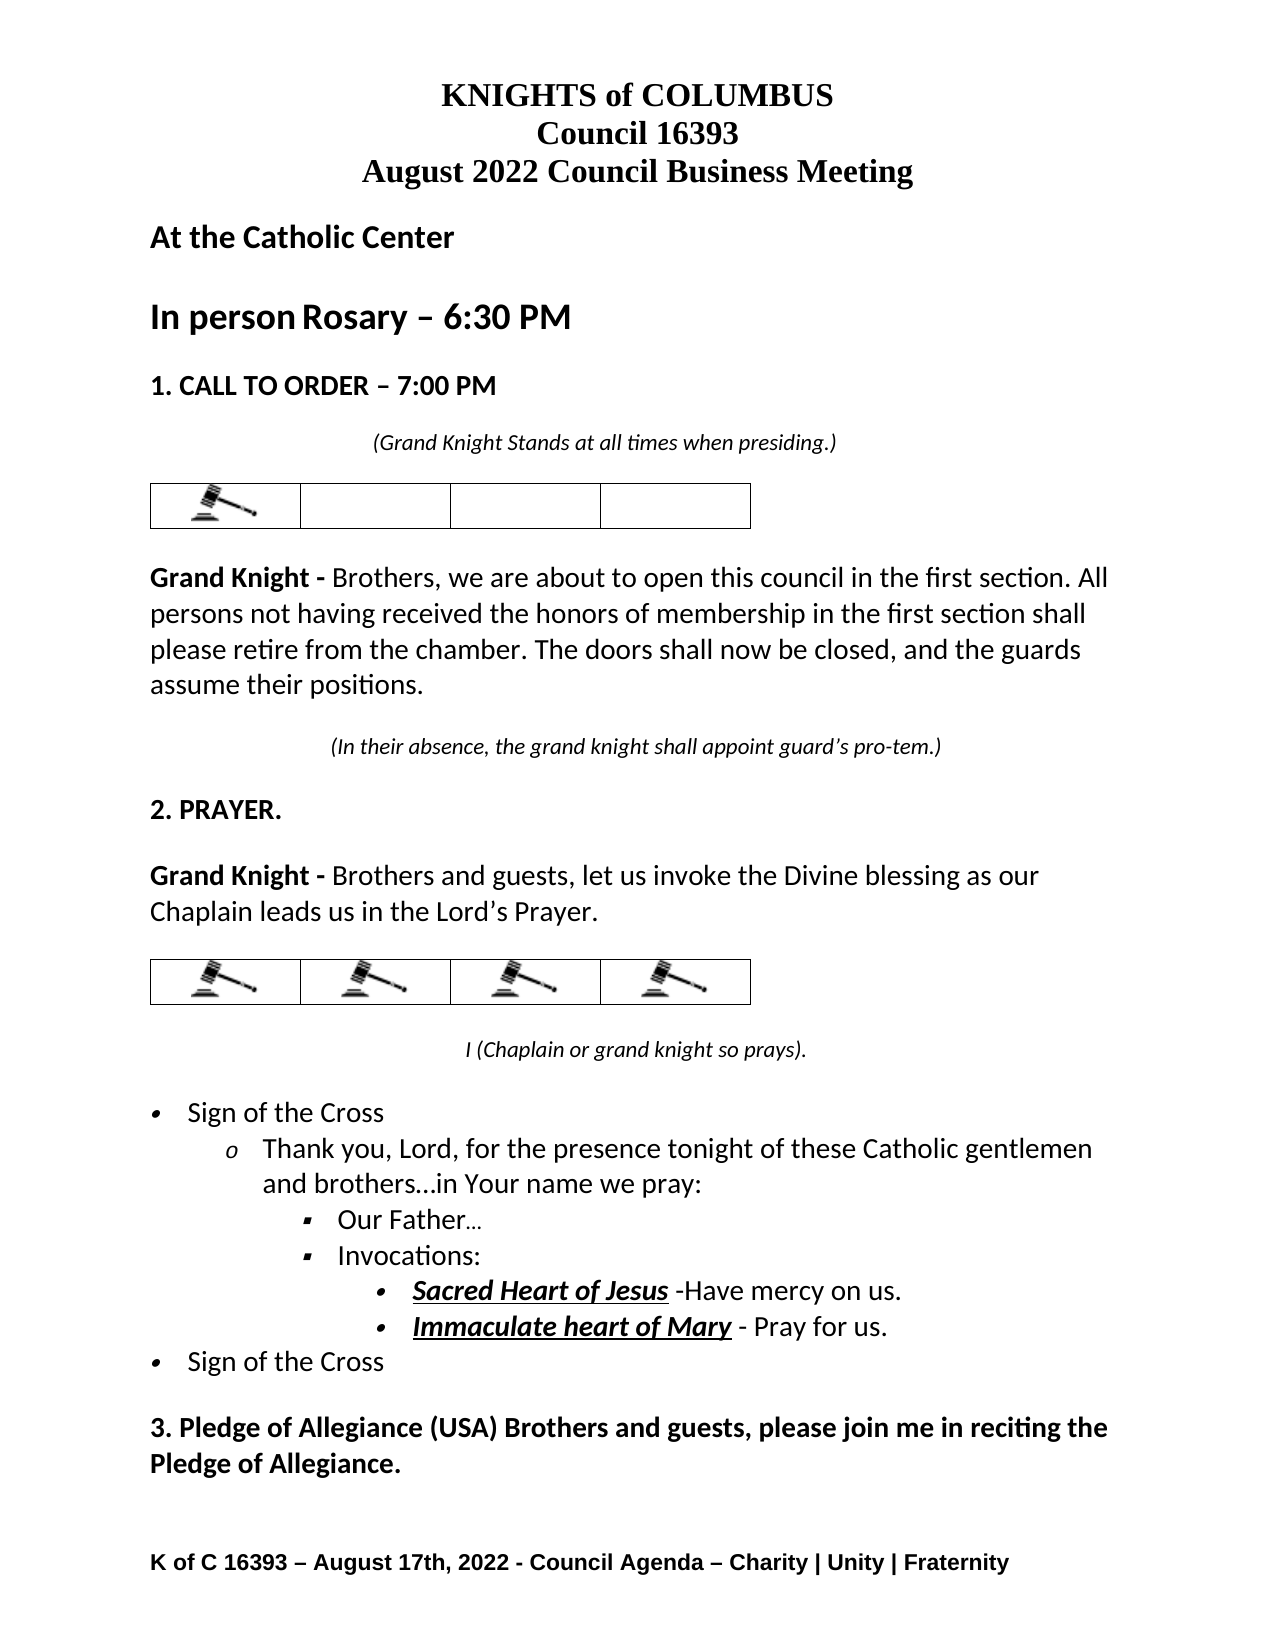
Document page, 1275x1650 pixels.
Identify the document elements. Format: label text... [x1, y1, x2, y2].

text Grand Knight - Brothers, we are about to open this council in the first section. All persons not having received the honors of membership in the first section shall please retire from the chamber. The doors shall now be closed, and the guards assume their positions. [150, 559, 1125, 702]
table_header [601, 484, 750, 528]
text (Grand Knight Stands at all times when presiding.) [150, 428, 1125, 457]
list Our Father… [300, 1201, 1125, 1237]
text At the Catholic Center [150, 216, 1125, 257]
subtitle 1. CALL TO ORDER – 7:00 PM [150, 367, 1125, 402]
picture [341, 960, 410, 999]
picture [191, 483, 260, 523]
table_header [151, 484, 300, 528]
text (In their absence, the grand knight shall appoint guard’s pro-tem.) [150, 732, 1125, 761]
list Invocations: [300, 1237, 1125, 1272]
text I (Chaplain or grand knight so prays). [150, 1036, 1125, 1063]
list Sign of the Cross [150, 1343, 1125, 1379]
table_header [301, 484, 450, 528]
table_header [151, 960, 300, 1004]
list Sign of the Cross [150, 1094, 1125, 1130]
list Thank you, Lord, for the presence tonight of these Catholic gentlemen and brothers…in Your name we pray: [225, 1130, 1125, 1201]
subtitle 3. Pledge of Allegiance (USA) Brothers and guests, please join me in reciting the Pledge of Allegiance. [150, 1409, 1125, 1481]
table_header [301, 960, 450, 1004]
text In person Rosary – 6:30 PM [150, 293, 1125, 338]
table_header [451, 960, 600, 1004]
text 2. PRAYER. [150, 791, 1125, 827]
picture [641, 960, 710, 999]
picture [191, 960, 260, 999]
picture [491, 960, 560, 999]
table_header [601, 960, 750, 1004]
table_header [451, 484, 600, 528]
list Immaculate heart of Mary - Pray for us. [375, 1308, 1125, 1343]
list Sacred Heart of Jesus -Have mercy on us. [375, 1272, 1125, 1308]
text Grand Knight - Brothers and guests, let us invoke the Divine blessing as our Chaplain leads us in the Lord’s Prayer. [150, 857, 1125, 928]
